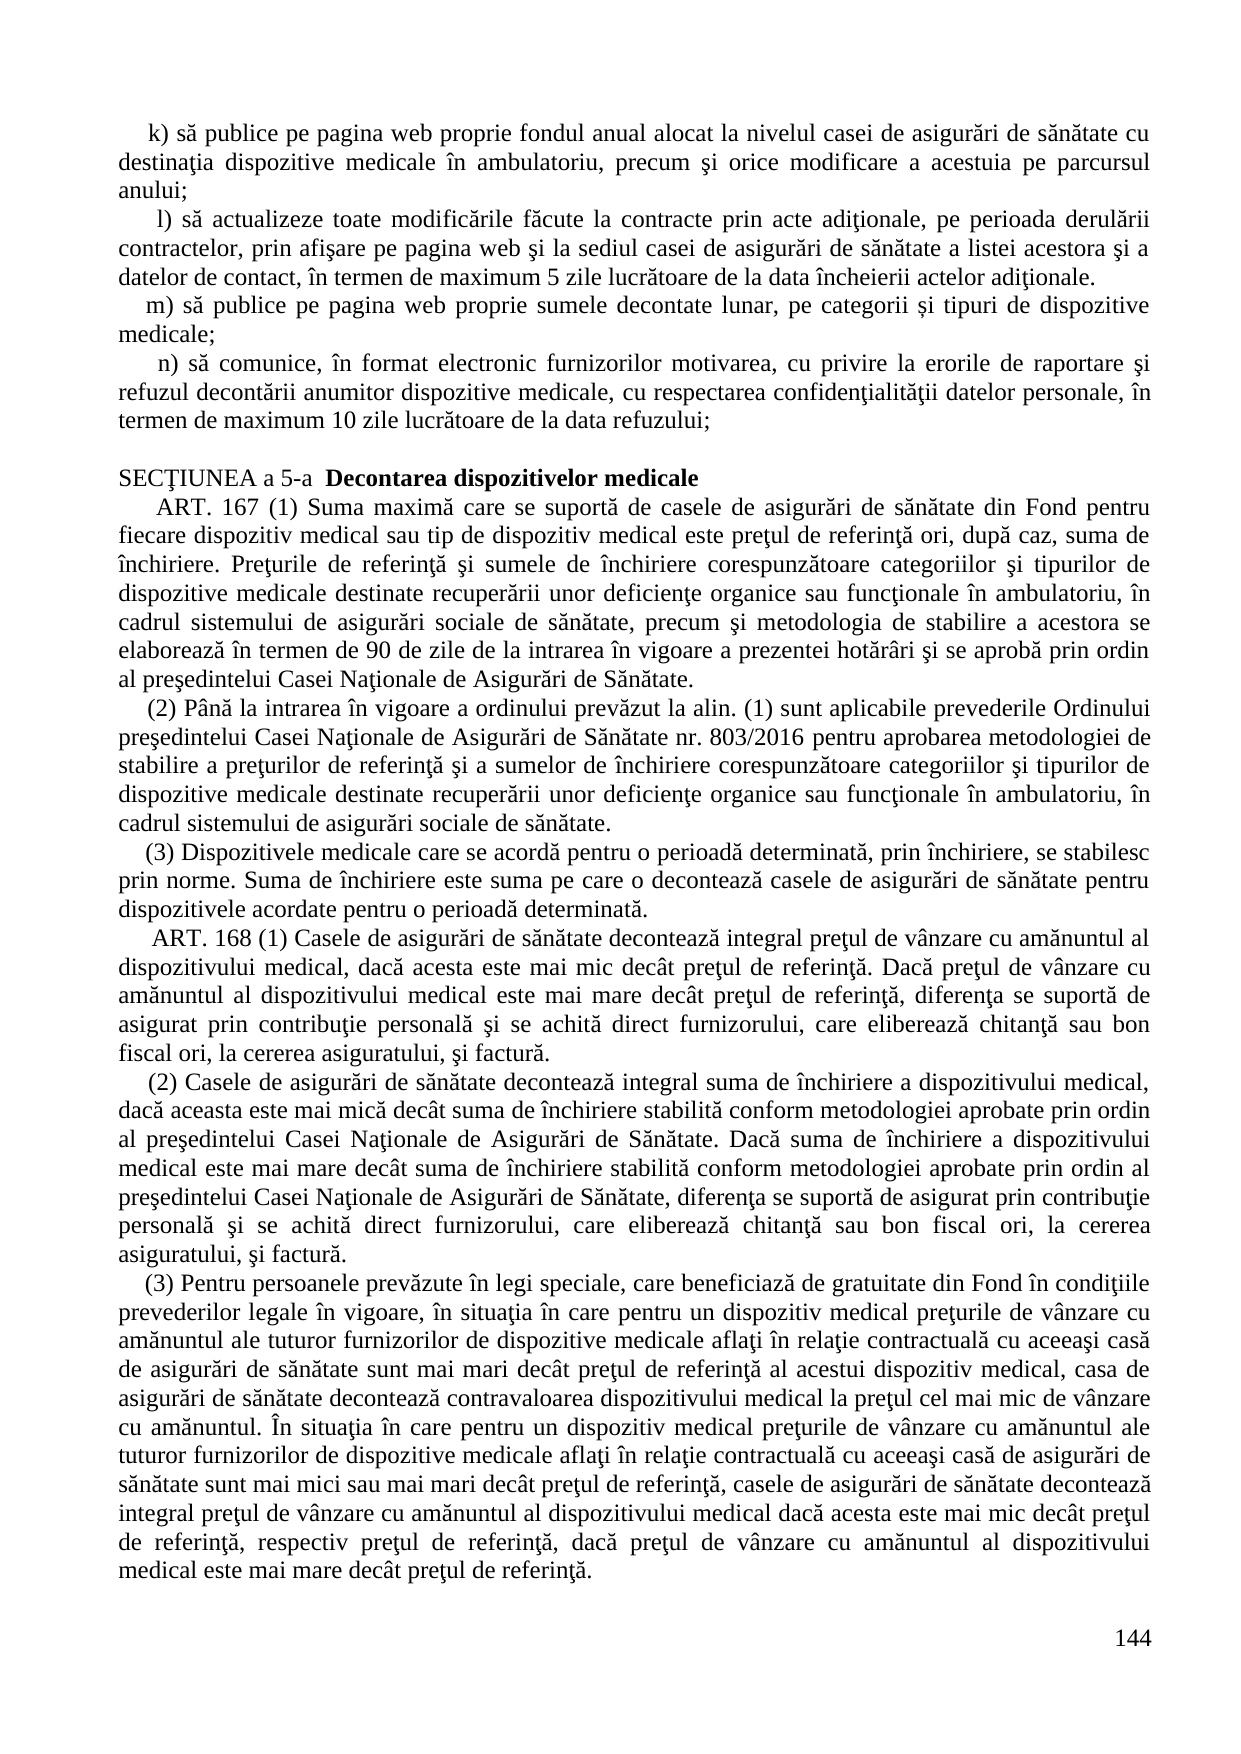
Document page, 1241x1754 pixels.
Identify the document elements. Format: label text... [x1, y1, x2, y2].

text (3) Pentru persoanele prevăzute în legi speciale, care beneficiază de gratuitate din Fond în condiţiile prevederilor legale în vigoare, în situaţia în care pentru un dispozitiv medical preţurile de vânzare cu amănuntul ale tuturor furnizorilor de dispozitive medicale aflaţi în relaţie contractuală cu aceeaşi casă de asigurări de sănătate sunt mai mari decât preţul de referinţă al acestui dispozitiv medical, casa de asigurări de sănătate decontează contravaloarea dispozitivului medical la preţul cel mai mic de vânzare cu amănuntul. În situaţia în care pentru un dispozitiv medical preţurile de vânzare cu amănuntul ale tuturor furnizorilor de dispozitive medicale aflaţi în relaţie contractuală cu aceeaşi casă de asigurări de sănătate sunt mai mici sau mai mari decât preţul de referinţă, casele de asigurări de sănătate decontează integral preţul de vânzare cu amănuntul al dispozitivului medical dacă acesta este mai mic decât preţul de referinţă, respectiv preţul de referinţă, dacă preţul de vânzare cu amănuntul al dispozitivului medical este mai mare decât preţul de referinţă. [118, 1268, 1152, 1584]
text l) să actualizeze toate modificările făcute la contracte prin acte adiţionale, pe perioada derulării contractelor, prin afişare pe pagina web şi la sediul casei de asigurări de sănătate a listei acestora şi a datelor de contact, în termen de maximum 5 zile lucrătoare de la data încheierii actelor adiţionale. [118, 204, 1152, 291]
text SECŢIUNEA a 5-a Decontarea dispozitivelor medicale [118, 463, 1152, 492]
text n) să comunice, în format electronic furnizorilor motivarea, cu privire la erorile de raportare şi refuzul decontării anumitor dispozitive medicale, cu respectarea confidenţialităţii datelor personale, în termen de maximum 10 zile lucrătoare de la data refuzului; [118, 348, 1152, 434]
text k) să publice pe pagina web proprie fondul anual alocat la nivelul casei de asigurări de sănătate cu destinaţia dispozitive medicale în ambulatoriu, precum şi orice modificare a acestuia pe parcursul anului; [118, 118, 1152, 204]
text ART. 167 (1) Suma maximă care se suportă de casele de asigurări de sănătate din Fond pentru fiecare dispozitiv medical sau tip de dispozitiv medical este preţul de referinţă ori, după caz, suma de închiriere. Preţurile de referinţă şi sumele de închiriere corespunzătoare categoriilor şi tipurilor de dispozitive medicale destinate recuperării unor deficienţe organice sau funcţionale în ambulatoriu, în cadrul sistemului de asigurări sociale de sănătate, precum şi metodologia de stabilire a acestora se elaborează în termen de 90 de zile de la intrarea în vigoare a prezentei hotărâri şi se aprobă prin ordin al preşedintelui Casei Naţionale de Asigurări de Sănătate. [118, 492, 1152, 693]
text (2) Casele de asigurări de sănătate decontează integral suma de închiriere a dispozitivului medical, dacă aceasta este mai mică decât suma de închiriere stabilită conform metodologiei aprobate prin ordin al preşedintelui Casei Naţionale de Asigurări de Sănătate. Dacă suma de închiriere a dispozitivului medical este mai mare decât suma de închiriere stabilită conform metodologiei aprobate prin ordin al preşedintelui Casei Naţionale de Asigurări de Sănătate, diferenţa se suportă de asigurat prin contribuţie personală şi se achită direct furnizorului, care eliberează chitanţă sau bon fiscal ori, la cererea asiguratului, şi factură. [118, 1067, 1152, 1268]
text ART. 168 (1) Casele de asigurări de sănătate decontează integral preţul de vânzare cu amănuntul al dispozitivului medical, dacă acesta este mai mic decât preţul de referinţă. Dacă preţul de vânzare cu amănuntul al dispozitivului medical este mai mare decât preţul de referinţă, diferenţa se suportă de asigurat prin contribuţie personală şi se achită direct furnizorului, care eliberează chitanţă sau bon fiscal ori, la cererea asiguratului, şi factură. [118, 923, 1152, 1067]
text (2) Până la intrarea în vigoare a ordinului prevăzut la alin. (1) sunt aplicabile prevederile Ordinului preşedintelui Casei Naţionale de Asigurări de Sănătate nr. 803/2016 pentru aprobarea metodologiei de stabilire a preţurilor de referinţă şi a sumelor de închiriere corespunzătoare categoriilor şi tipurilor de dispozitive medicale destinate recuperării unor deficienţe organice sau funcţionale în ambulatoriu, în cadrul sistemului de asigurări sociale de sănătate. [118, 693, 1152, 837]
text (3) Dispozitivele medicale care se acordă pentru o perioadă determinată, prin închiriere, se stabilesc prin norme. Suma de închiriere este suma pe care o decontează casele de asigurări de sănătate pentru dispozitivele acordate pentru o perioadă determinată. [118, 837, 1152, 923]
text m) să publice pe pagina web proprie sumele decontate lunar, pe categorii și tipuri de dispozitive medicale; [118, 291, 1152, 348]
